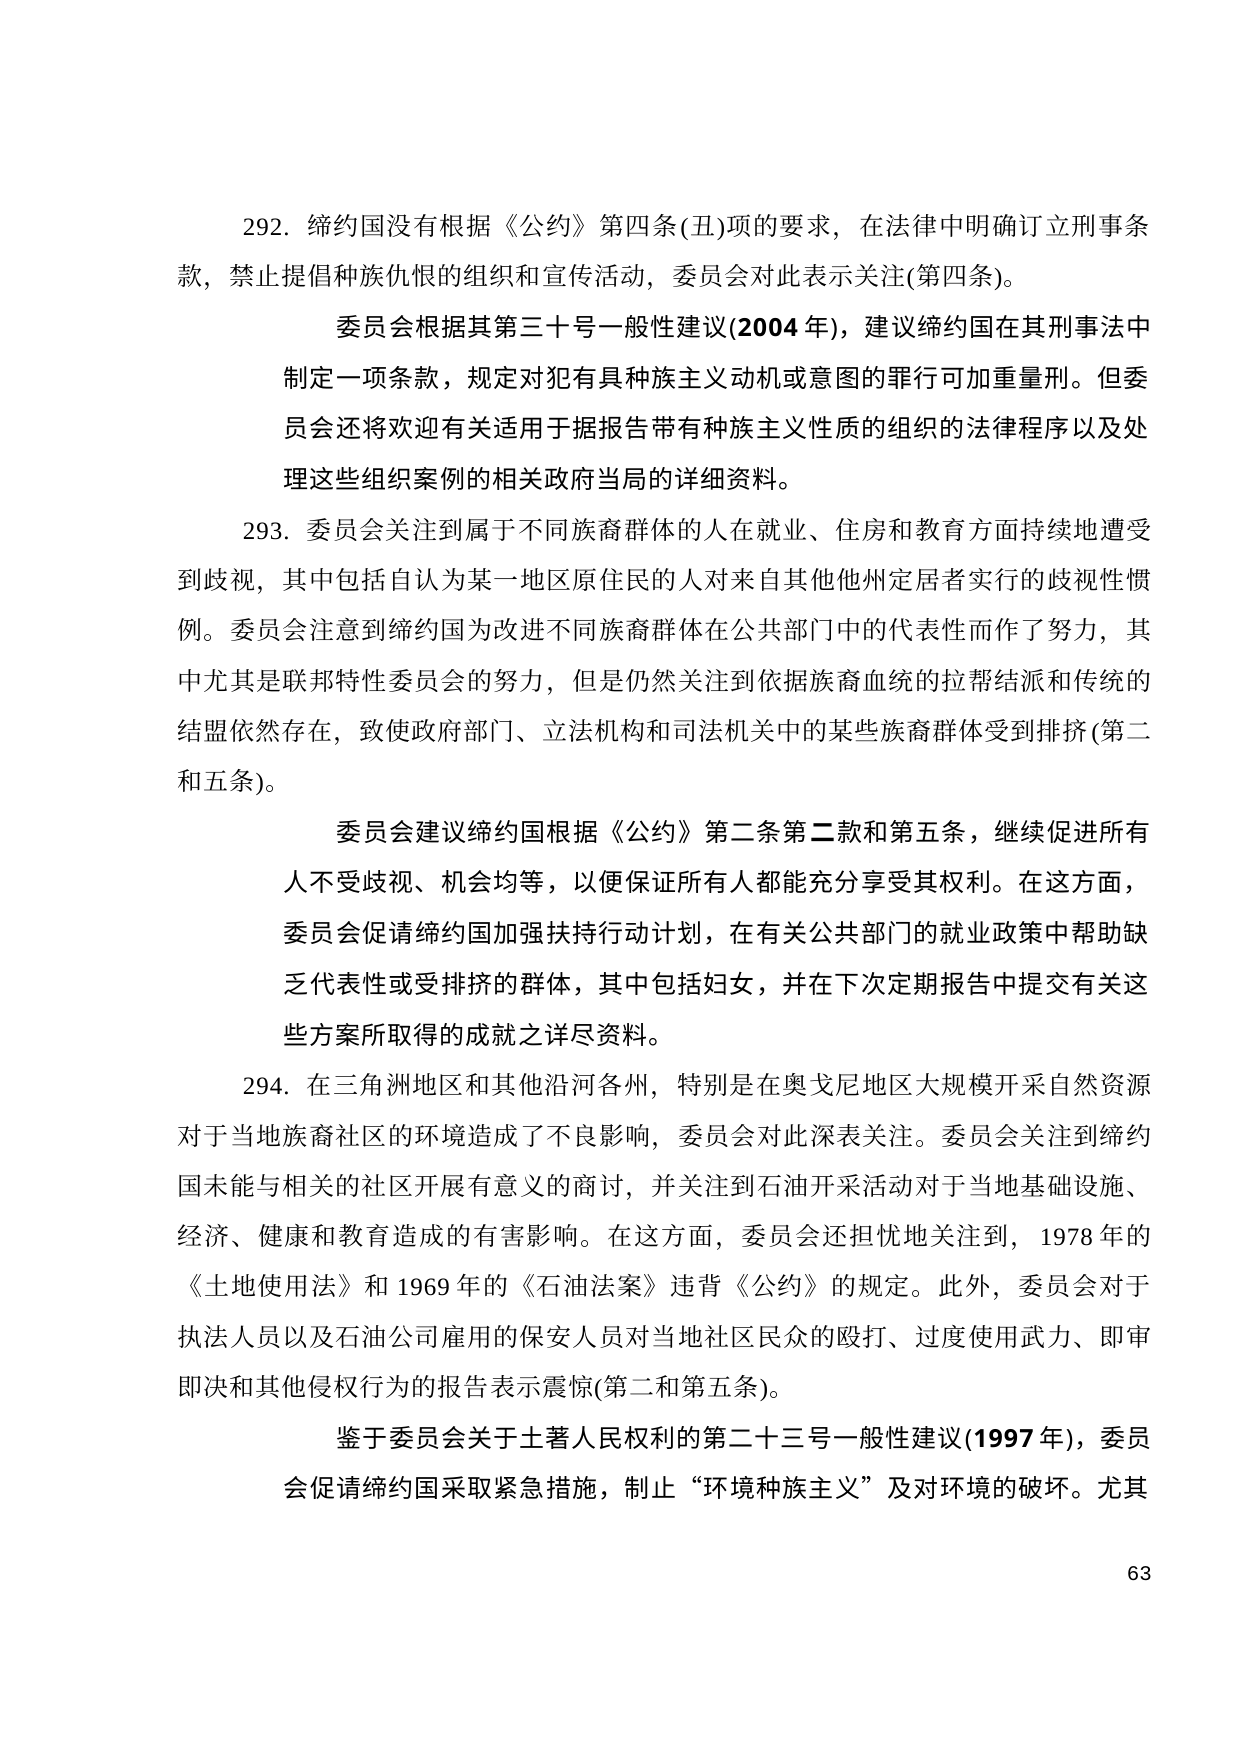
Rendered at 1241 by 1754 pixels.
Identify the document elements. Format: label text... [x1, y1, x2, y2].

text 292. 缔约国没有根据《公约》第四条(丑)项的要求，在法律中明确订立刑事条款，禁止提倡种族仇恨的组织和宣传活动，委员会对此表示关注(第四条)。 [177, 207, 1152, 293]
text 294. 在三角洲地区和其他沿河各州，特别是在奥戈尼地区大规模开采自然资源对于当地族裔社区的环境造成了不良影响，委员会对此深表关注。委员会关注到缔约国未能与相关的社区开展有意义的商讨，并关注到石油开采活动对于当地基础设施、经济、健康和教育造成的有害影响。在这方面，委员会还担忧地关注到，1978年的《土地使用法》和1969年的《石油法案》违背《公约》的规定。此外，委员会对于执法人员以及石油公司雇用的保安人员对当地社区民众的殴打、过度使用武力、即审即决和其他侵权行为的报告表示震惊(第二和第五条)。 [177, 1066, 1152, 1404]
text 委员会建议缔约国根据《公约》第二条第二款和第五条，继续促进所有人不受歧视、机会均等，以便保证所有人都能充分享受其权利。在这方面，委员会促请缔约国加强扶持行动计划，在有关公共部门的就业政策中帮助缺乏代表性或受排挤的群体，其中包括妇女，并在下次定期报告中提交有关这些方案所取得的成就之详尽资料。 [283, 812, 1152, 1051]
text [283, 1418, 1152, 1505]
text 293. 委员会关注到属于不同族裔群体的人在就业、住房和教育方面持续地遭受到歧视，其中包括自认为某一地区原住民的人对来自其他他州定居者实行的歧视性惯例。委员会注意到缔约国为改进不同族裔群体在公共部门中的代表性而作了努力，其中尤其是联邦特性委员会的努力，但是仍然关注到依据族裔血统的拉帮结派和传统的结盟依然存在，致使政府部门、立法机构和司法机关中的某些族裔群体受到排挤(第二和五条)。 [177, 510, 1152, 798]
text 委员会根据其第三十号一般性建议(2004年)，建议缔约国在其刑事法中制定一项条款，规定对犯有具种族主义动机或意图的罪行可加重量刑。但委员会还将欢迎有关适用于据报告带有种族主义性质的组织的法律程序以及处理这些组织案例的相关政府当局的详细资料。 [283, 307, 1152, 496]
